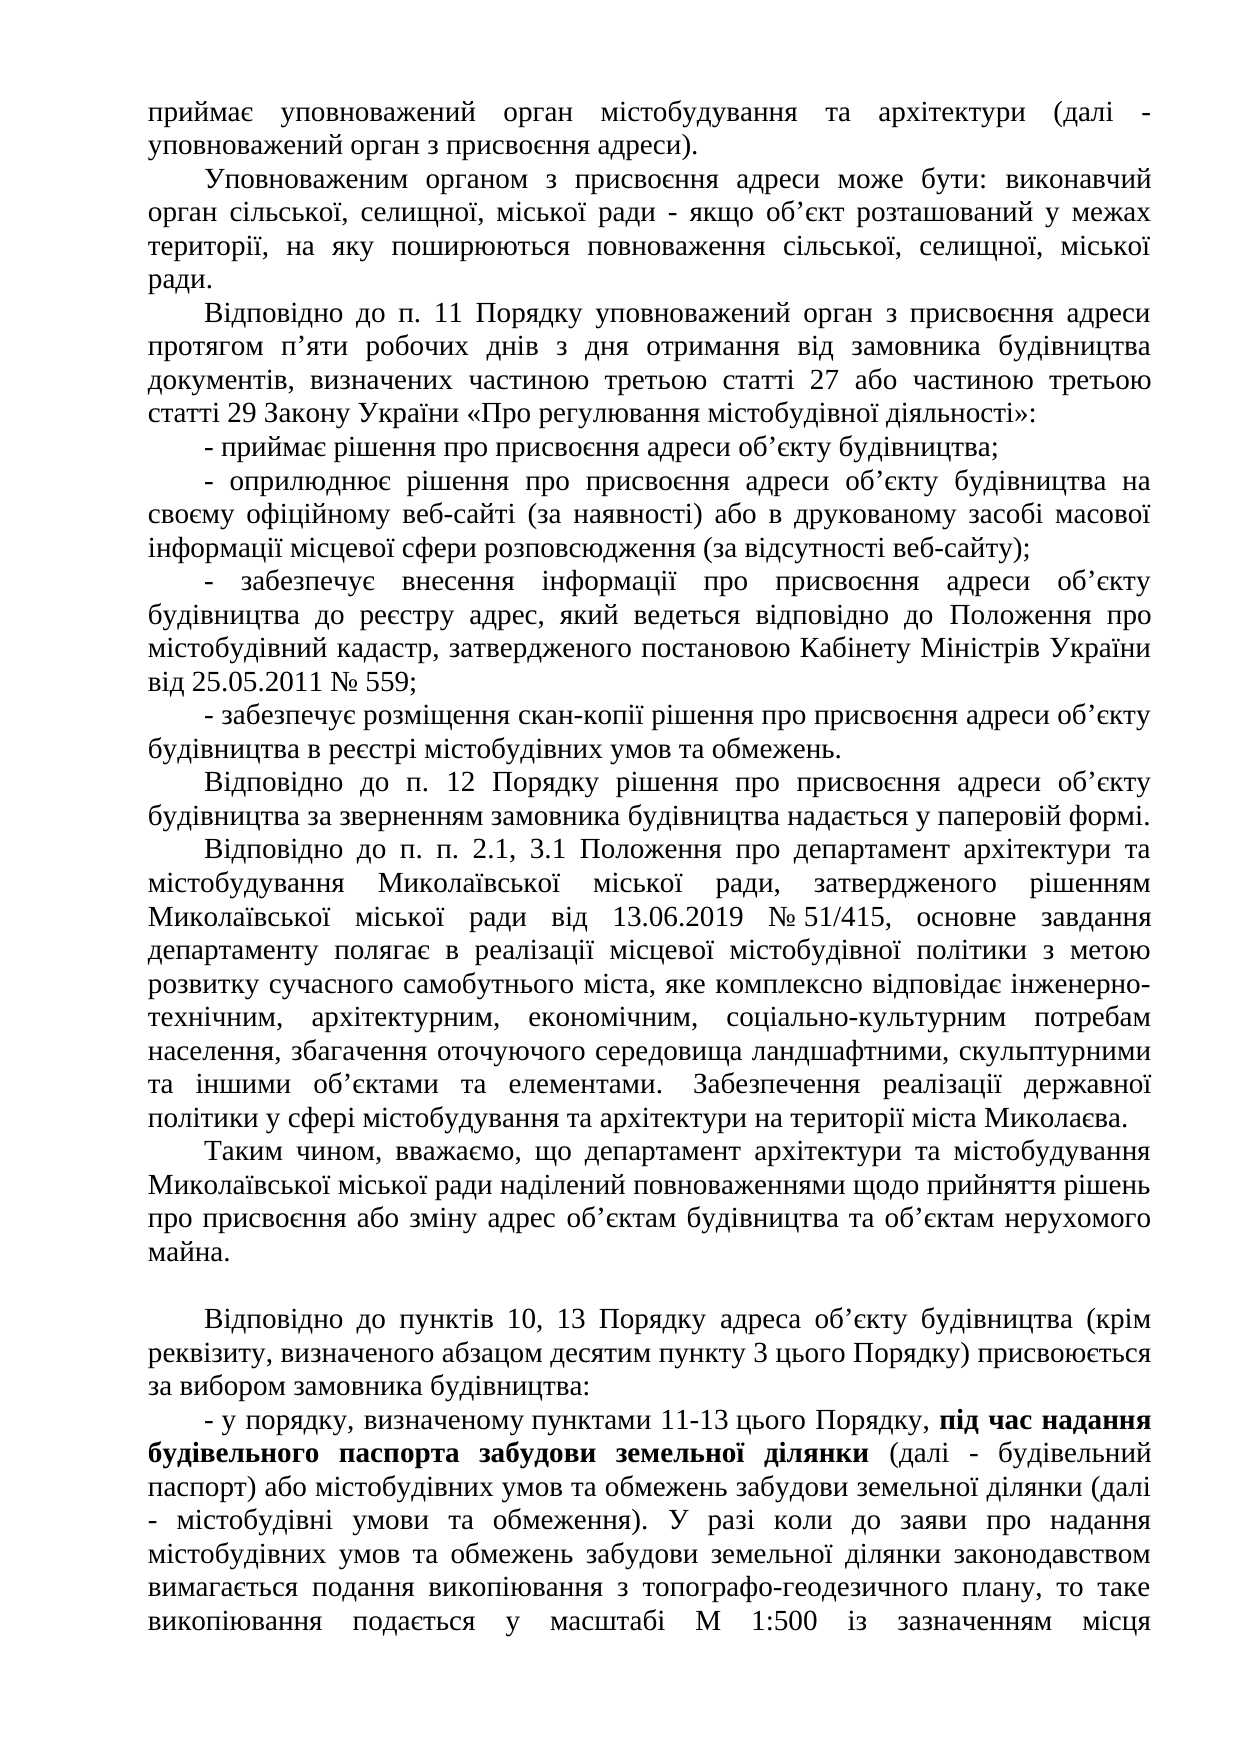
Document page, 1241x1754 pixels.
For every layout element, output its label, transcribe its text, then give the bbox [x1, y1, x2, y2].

text Відповідно до п. 12 Порядку рішення про присвоєння адреси об’єкту будівництва за зверненням замовника будівництва надається у паперовій формі. [148, 764, 1152, 832]
text Відповідно до пунктів 10, 13 Порядку адреса об’єкту будівництва (крім реквізиту, визначеного абзацом десятим пункту 3 цього Порядку) присвоюється за вибором замовника будівництва: [148, 1301, 1152, 1402]
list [148, 1402, 1152, 1637]
text Уповноваженим органом з присвоєння адреси може бути: виконавчий орган сільської, селищної, міської ради - якщо об’єкт розташований у межах території, на яку поширюються повноваження сільської, селищної, міської ради. [148, 161, 1152, 295]
text - оприлюднює рішення про присвоєння адреси об’єкту будівництва на своєму офіційному веб-сайті (за наявності) або в друкованому засобі масової інформації місцевої сфери розповсюдження (за відсутності веб-сайту); [148, 463, 1152, 563]
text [148, 94, 1152, 161]
text - приймає рішення про присвоєння адреси об’єкту будівництва; [148, 429, 1152, 463]
text Відповідно до п. 11 Порядку уповноважений орган з присвоєння адреси протягом п’яти робочих днів з дня отримання від замовника будівництва документів, визначених частиною третьою статті 27 або частиною третьою статті 29 Закону України «Про регулювання містобудівної діяльності»: [148, 295, 1152, 429]
text Відповідно до п. п. 2.1, 3.1 Положення про департамент архітектури та містобудування Миколаївської міської ради, затвердженого рішенням Миколаївської міської ради від 13.06.2019 № 51/415, основне завдання департаменту полягає в реалізації місцевої містобудівної політики з метою розвитку сучасного самобутнього міста, яке комплексно відповідає інженерно-технічним, архітектурним, економічним, соціально-культурним потребам населення, збагачення оточуючого середовища ландшафтними, скульптурними та іншими об’єктами та елементами. Забезпечення реалізації державної політики у сфері містобудування та архітектури на території міста Миколаєва. [148, 832, 1152, 1133]
text Таким чином, вважаємо, що департамент архітектури та містобудування Миколаївської міської ради наділений повноваженнями щодо прийняття рішень про присвоєння або зміну адрес об’єктам будівництва та об’єктам нерухомого майна. [148, 1133, 1152, 1268]
text - забезпечує розміщення скан-копії рішення про присвоєння адреси об’єкту будівництва в реєстрі містобудівних умов та обмежень. [148, 697, 1152, 764]
text - забезпечує внесення інформації про присвоєння адреси об’єкту будівництва до реєстру адрес, який ведеться відповідно до Положення про містобудівний кадастр, затвердженого постановою Кабінету Міністрів України від 25.05.2011 № 559; [148, 563, 1152, 697]
